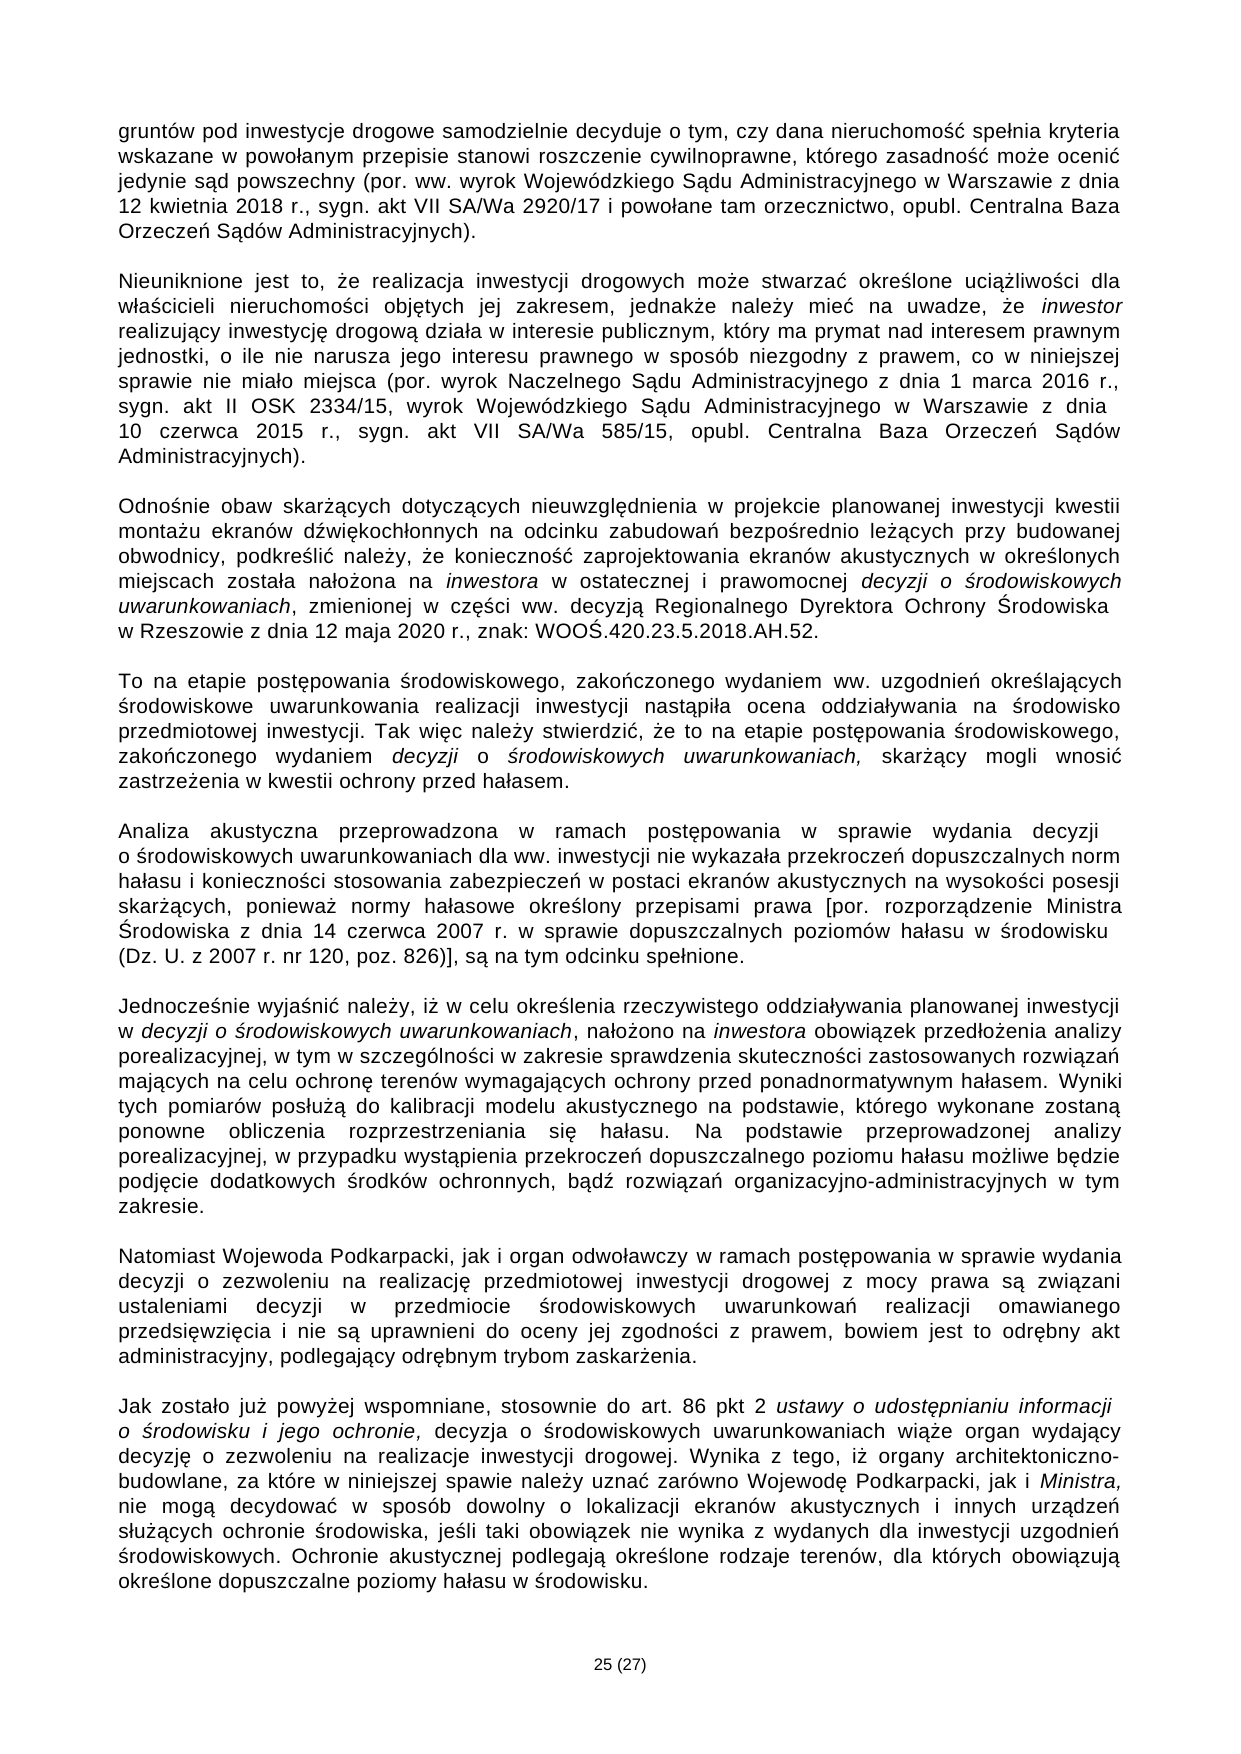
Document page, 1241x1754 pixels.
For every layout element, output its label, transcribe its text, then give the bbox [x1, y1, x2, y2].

text Nieuniknione jest to, że realizacja inwestycji drogowych może stwarzać określone uciążliwości dla właścicieli nieruchomości objętych jej zakresem, jednakże należy mieć na uwadze, że inwestor realizujący inwestycję drogową działa w interesie publicznym, który ma prymat nad interesem prawnym jednostki, o ile nie narusza jego interesu prawnego w sposób niezgodny z prawem, co w niniejszej sprawie nie miało miejsca (por. wyrok Naczelnego Sądu Administracyjnego z dnia 1 marca 2016 r., sygn. akt II OSK 2334/15, wyrok Wojewódzkiego Sądu Administracyjnego w Warszawie z dnia 10 czerwca 2015 r., sygn. akt VII SA/Wa 585/15, opubl. Centralna Baza Orzeczeń Sądów Administracyjnych). [118, 268, 1122, 468]
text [118, 118, 1122, 243]
text Odnośnie obaw skarżących dotyczących nieuwzględnienia w projekcie planowanej inwestycji kwestii montażu ekranów dźwiękochłonnych na odcinku zabudowań bezpośrednio leżących przy budowanej obwodnicy, podkreślić należy, że konieczność zaprojektowania ekranów akustycznych w określonych miejscach została nałożona na inwestora w ostatecznej i prawomocnej decyzji o środowiskowych uwarunkowaniach, zmienionej w części ww. decyzją Regionalnego Dyrektora Ochrony Środowiska w Rzeszowie z dnia 12 maja 2020 r., znak: WOOŚ.420.23.5.2018.AH.52. [118, 493, 1122, 643]
text To na etapie postępowania środowiskowego, zakończonego wydaniem ww. uzgodnień określających środowiskowe uwarunkowania realizacji inwestycji nastąpiła ocena oddziaływania na środowisko przedmiotowej inwestycji. Tak więc należy stwierdzić, że to na etapie postępowania środowiskowego, zakończonego wydaniem decyzji o środowiskowych uwarunkowaniach, skarżący mogli wnosić zastrzeżenia w kwestii ochrony przed hałasem. [118, 668, 1122, 793]
text Natomiast Wojewoda Podkarpacki, jak i organ odwoławczy w ramach postępowania w sprawie wydania decyzji o zezwoleniu na realizację przedmiotowej inwestycji drogowej z mocy prawa są związani ustaleniami decyzji w przedmiocie środowiskowych uwarunkowań realizacji omawianego przedsięwzięcia i nie są uprawnieni do oceny jej zgodności z prawem, bowiem jest to odrębny akt administracyjny, podlegający odrębnym trybom zaskarżenia. [118, 1243, 1122, 1368]
text Jednocześnie wyjaśnić należy, iż w celu określenia rzeczywistego oddziaływania planowanej inwestycji w decyzji o środowiskowych uwarunkowaniach, nałożono na inwestora obowiązek przedłożenia analizy porealizacyjnej, w tym w szczególności w zakresie sprawdzenia skuteczności zastosowanych rozwiązań mających na celu ochronę terenów wymagających ochrony przed ponadnormatywnym hałasem. Wyniki tych pomiarów posłużą do kalibracji modelu akustycznego na podstawie, którego wykonane zostaną ponowne obliczenia rozprzestrzeniania się hałasu. Na podstawie przeprowadzonej analizy porealizacyjnej, w przypadku wystąpienia przekroczeń dopuszczalnego poziomu hałasu możliwe będzie podjęcie dodatkowych środków ochronnych, bądź rozwiązań organizacyjno-administracyjnych w tym zakresie. [118, 993, 1122, 1218]
text Analiza akustyczna przeprowadzona w ramach postępowania w sprawie wydania decyzji o środowiskowych uwarunkowaniach dla ww. inwestycji nie wykazała przekroczeń dopuszczalnych norm hałasu i konieczności stosowania zabezpieczeń w postaci ekranów akustycznych na wysokości posesji skarżących, ponieważ normy hałasowe określony przepisami prawa [por. rozporządzenie Ministra Środowiska z dnia 14 czerwca 2007 r. w sprawie dopuszczalnych poziomów hałasu w środowisku (Dz. U. z 2007 r. nr 120, poz. 826)], są na tym odcinku spełnione. [118, 818, 1122, 968]
text Jak zostało już powyżej wspomniane, stosownie do art. 86 pkt 2 ustawy o udostępnianiu informacji o środowisku i jego ochronie, decyzja o środowiskowych uwarunkowaniach wiąże organ wydający decyzję o zezwoleniu na realizacje inwestycji drogowej. Wynika z tego, iż organy architektoniczno-budowlane, za które w niniejszej spawie należy uznać zarówno Wojewodę Podkarpacki, jak i Ministra, nie mogą decydować w sposób dowolny o lokalizacji ekranów akustycznych i innych urządzeń służących ochronie środowiska, jeśli taki obowiązek nie wynika z wydanych dla inwestycji uzgodnień środowiskowych. Ochronie akustycznej podlegają określone rodzaje terenów, dla których obowiązują określone dopuszczalne poziomy hałasu w środowisku. [118, 1393, 1122, 1593]
